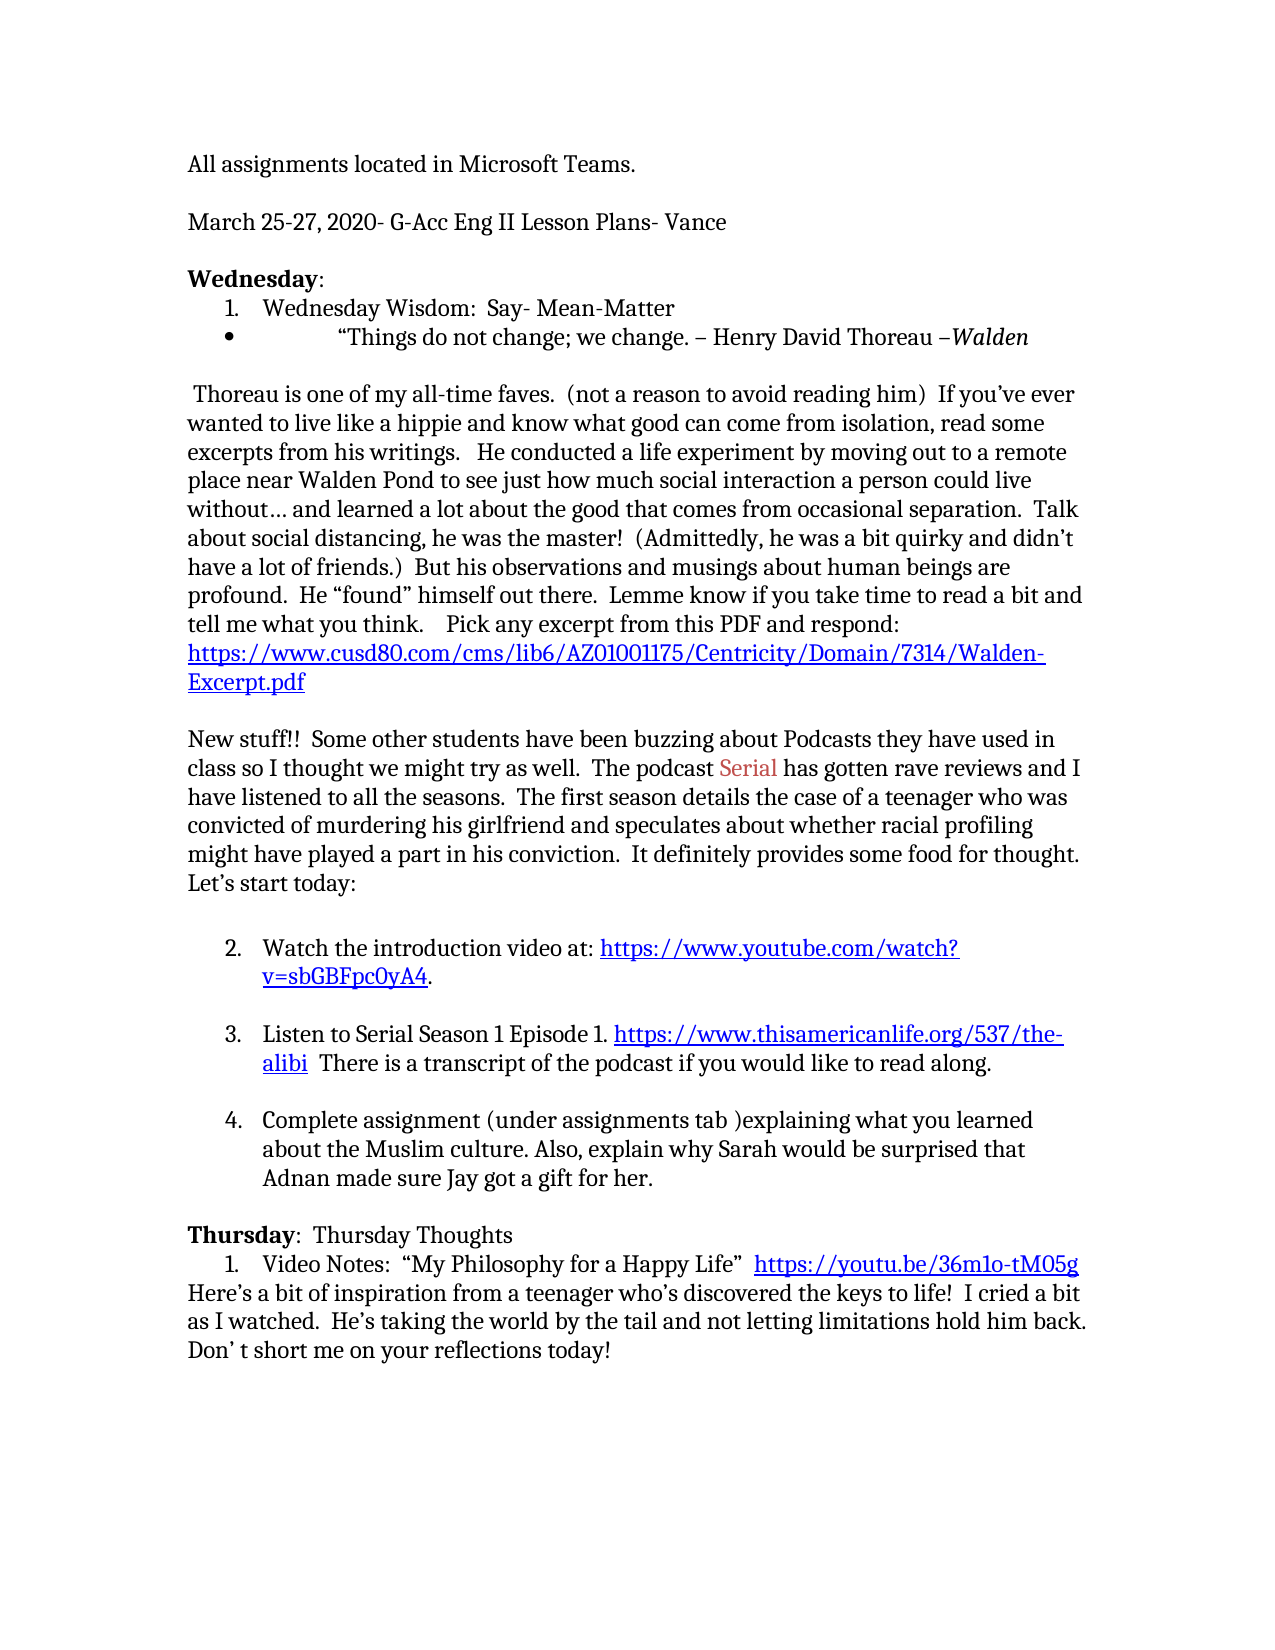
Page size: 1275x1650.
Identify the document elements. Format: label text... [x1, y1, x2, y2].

text March 25-27, 2020- G-Acc Eng II Lesson Plans- Vance [187, 207, 1087, 236]
list Complete assignment (under assignments tab )explaining what you learned about the Muslim culture. Also, explain why Sarah would be surprised that Adnan made sure Jay got a gift for her. [225, 1106, 1087, 1192]
text Thoreau is one of my all-time faves. (not a reason to avoid reading him) If you’ve ever wanted to live like a hippie and know what good can come from isolation, read some excerpts from his writings. He conducted a life experiment by moving out to a remote place near Walden Pond to see just how much social interaction a person could live without… and learned a lot about the good that comes from occasional separation. Talk about social distancing, he was the master! (Admittedly, he was a bit quirky and didn’t have a lot of friends.) But his observations and musings about human beings are profound. He “found” himself out there. Lemme know if you take time to read a bit and tell me what you think. Pick any excerpt from this PDF and respond: https://www.cusd80.com/cms/lib6/AZ01001175/Centricity/Domain/7314/Walden-Excerpt.pdf [187, 380, 1087, 696]
list Video Notes: “My Philosophy for a Happy Life” https://youtu.be/36m1o-tM05g [225, 1250, 1087, 1278]
text Here’s a bit of inspiration from a teenager who’s discovered the keys to life! I cried a bit as I watched. He’s taking the world by the tail and not letting limitations hold him back. Don’ t short me on your reflections today! [187, 1278, 1087, 1365]
list “Things do not change; we change. – Henry David Thoreau –Walden [225, 322, 1087, 351]
list Listen to Serial Season 1 Episode 1. https://www.thisamericanlife.org/537/the-alibi There is a transcript of the podcast if you would like to read along. [225, 1020, 1087, 1077]
text Wednesday: [187, 265, 1087, 294]
list Watch the introduction video at: https://www.youtube.com/watch?v=sbGBFpc0yA4. [225, 933, 1087, 991]
text New stuff!! Some other students have been buzzing about Podcasts they have used in class so I thought we might try as well. The podcast Serial has gotten rave reviews and I have listened to all the seasons. The first season details the case of a teenager who was convicted of murdering his girlfriend and speculates about whether racial profiling might have played a part in his conviction. It definitely provides some food for thought. Let’s start today: [187, 725, 1087, 897]
text All assignments located in Microsoft Teams. [187, 150, 1087, 179]
text Thursday: Thursday Thoughts [187, 1221, 1087, 1250]
list Wednesday Wisdom: Say- Mean-Matter [225, 294, 1087, 322]
